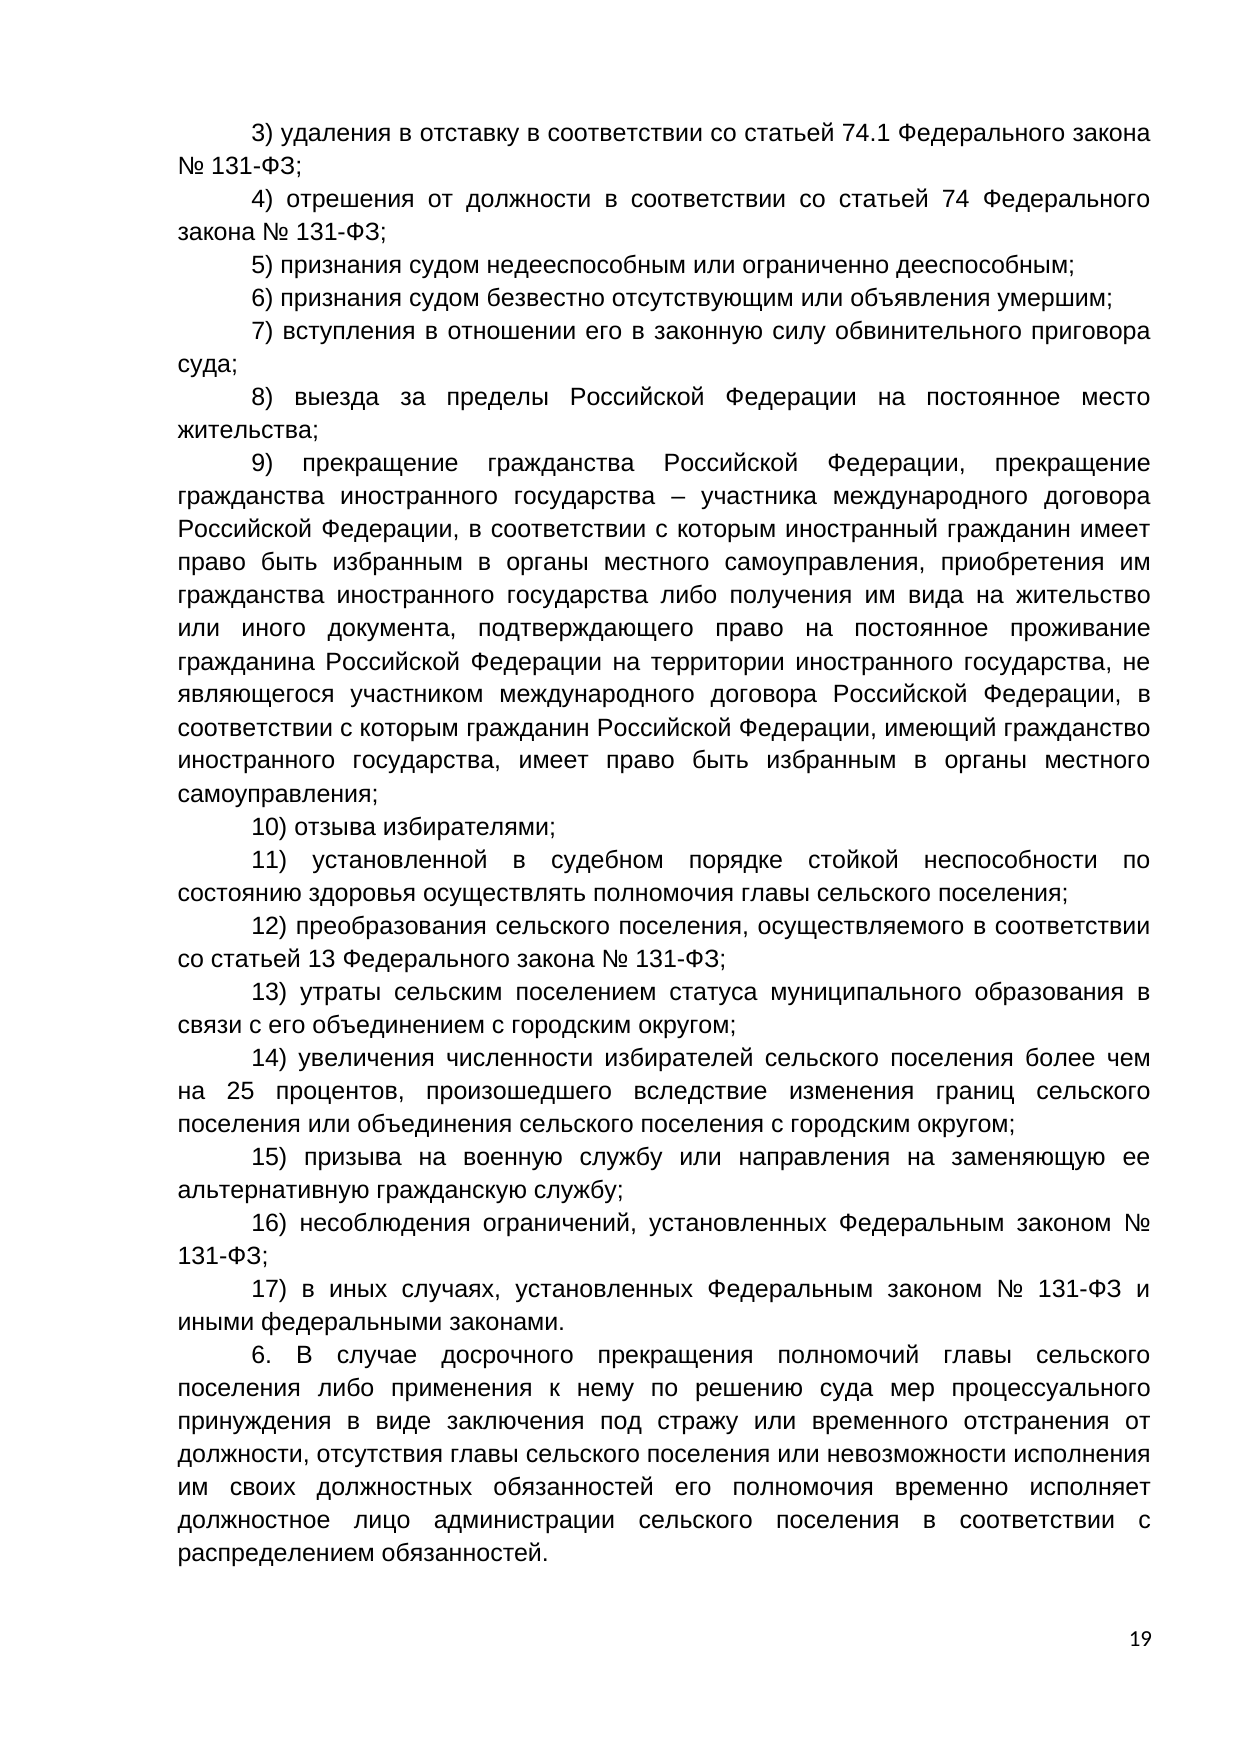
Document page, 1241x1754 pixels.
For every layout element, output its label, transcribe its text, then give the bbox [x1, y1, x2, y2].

text 14) увеличения численности избирателей сельского поселения более чем на 25 процентов, произошедшего вследствие изменения границ сельского поселения или объединения сельского поселения с городским округом; [177, 1043, 1152, 1137]
text 11) установленной в судебном порядке стойкой неспособности по состоянию здоровья осуществлять полномочия главы сельского поселения; [177, 844, 1152, 906]
text 10) отзыва избирателями; [177, 812, 1152, 840]
text 6) признания судом безвестно отсутствующим или объявления умершим; [177, 283, 1152, 312]
text 17) в иных случаях, установленных Федеральным законом № 131-ФЗ и иными федеральными законами. [177, 1274, 1152, 1336]
text 3) удаления в отставку в соответствии со статьей 74.1 Федерального закона № 131-ФЗ; [177, 118, 1152, 180]
text 16) несоблюдения ограничений, установленных Федеральным законом № 131-ФЗ; [177, 1208, 1152, 1269]
text 7) вступления в отношении его в законную силу обвинительного приговора суда; [177, 316, 1152, 378]
text 13) утраты сельским поселением статуса муниципального образования в связи с его объединением с городским округом; [177, 977, 1152, 1038]
text 6. В случае досрочного прекращения полномочий главы сельского поселения либо применения к нему по решению суда мер процессуального принуждения в виде заключения под стражу или временного отстранения от должности, отсутствия главы сельского поселения или невозможности исполнения им своих должностных обязанностей его полномочия временно исполняет должностное лицо администрации сельского поселения в соответствии с распределением обязанностей. [177, 1340, 1152, 1567]
text 9) прекращение гражданства Российской Федерации, прекращение гражданства иностранного государства – участника международного договора Российской Федерации, в соответствии с которым иностранный гражданин имеет право быть избранным в органы местного самоуправления, приобретения им гражданства иностранного государства либо получения им вида на жительство или иного документа, подтверждающего право на постоянное проживание гражданина Российской Федерации на территории иностранного государства, не являющегося участником международного договора Российской Федерации, в соответствии с которым гражданин Российской Федерации, имеющий гражданство иностранного государства, имеет право быть избранным в органы местного самоуправления; [177, 448, 1152, 807]
text 15) призыва на военную службу или направления на заменяющую ее альтернативную гражданскую службу; [177, 1142, 1152, 1203]
text 12) преобразования сельского поселения, осуществляемого в соответствии со статьей 13 Федерального закона № 131-ФЗ; [177, 911, 1152, 972]
text 4) отрешения от должности в соответствии со статьей 74 Федерального закона № 131-ФЗ; [177, 184, 1152, 246]
text 8) выезда за пределы Российской Федерации на постоянное место жительства; [177, 382, 1152, 444]
text 5) признания судом недееспособным или ограниченно дееспособным; [177, 250, 1152, 279]
